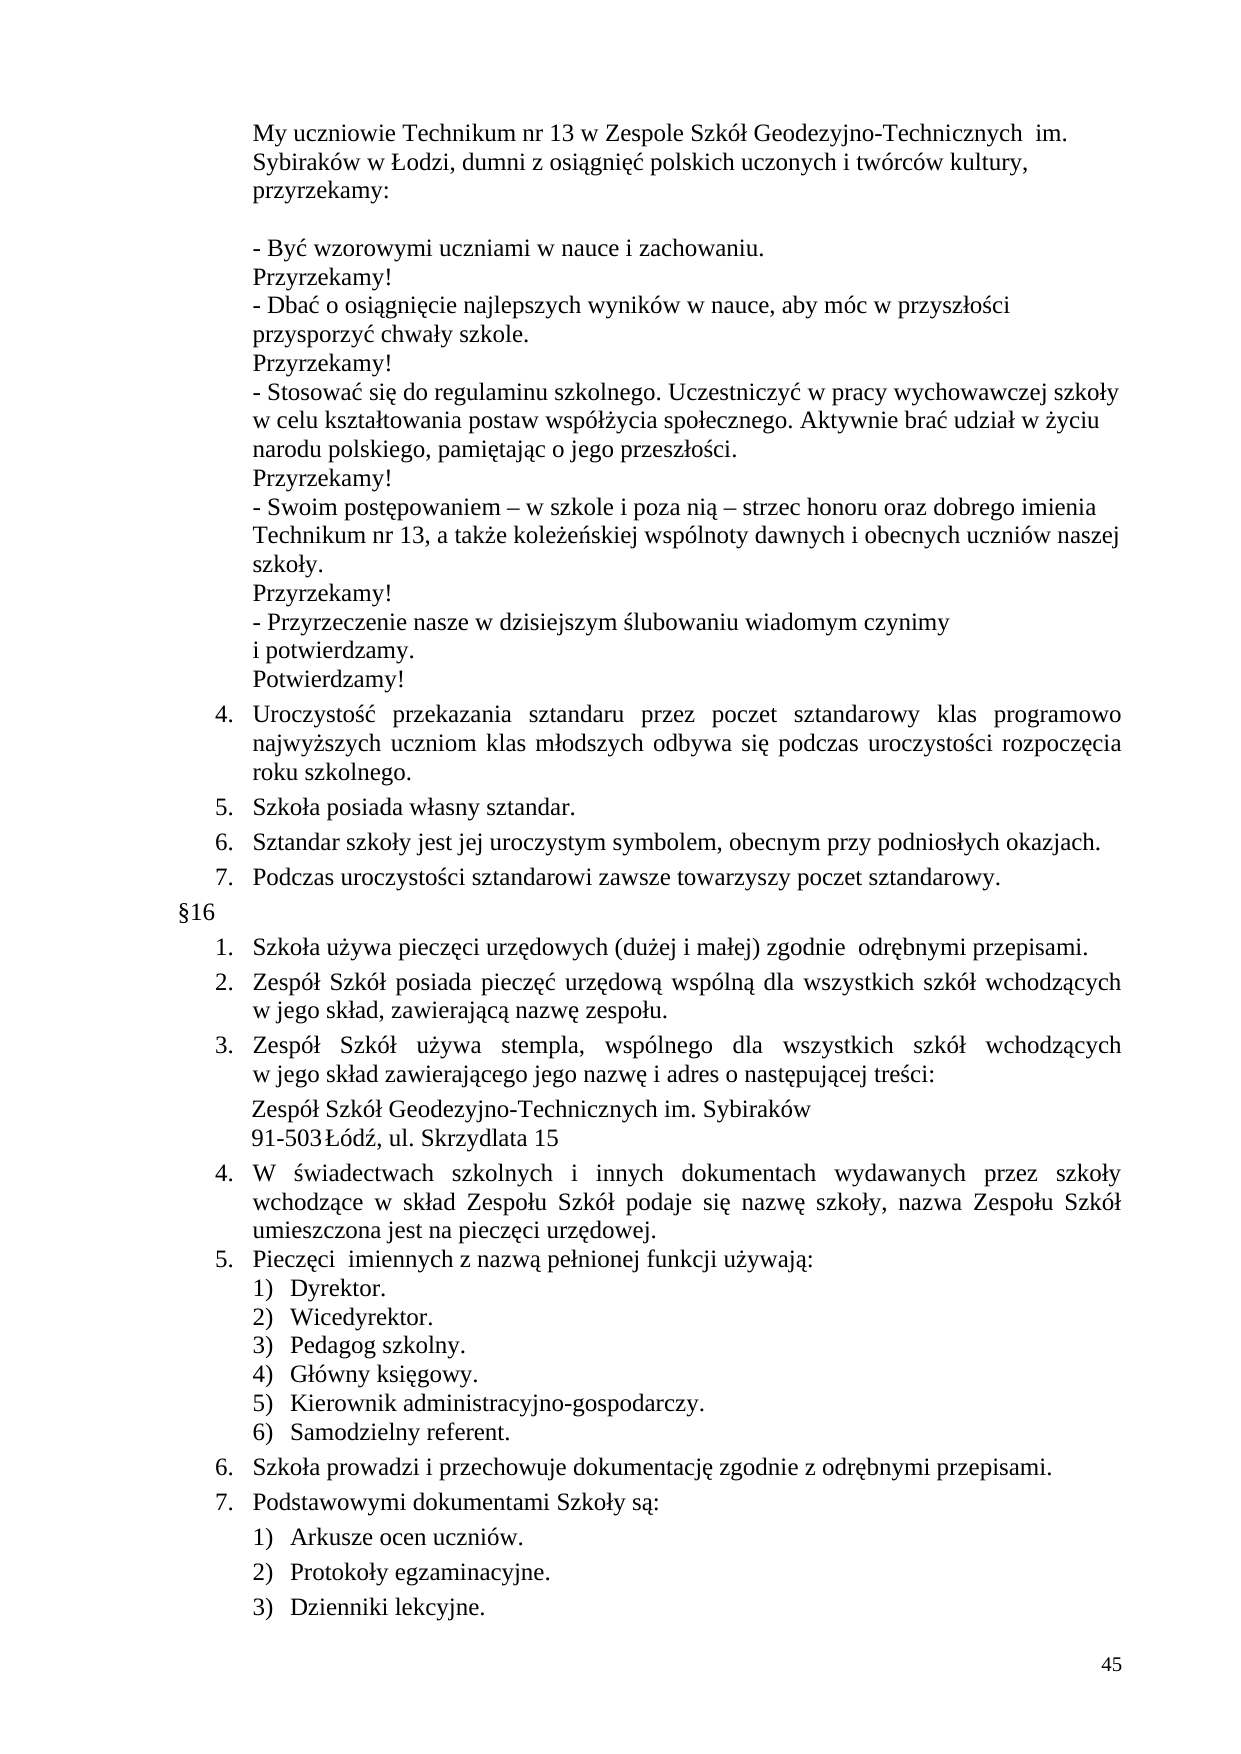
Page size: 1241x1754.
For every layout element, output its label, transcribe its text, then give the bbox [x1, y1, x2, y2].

list - Swoim postępowaniem – w szkole i poza nią – strzec honoru oraz dobrego imienia Technikum nr 13, a także koleżeńskiej wspólnoty dawnych i obecnych uczniów naszej szkoły. [252, 492, 1122, 578]
list Szkoła prowadzi i przechowuje dokumentację zgodnie z odrębnymi przepisami. [215, 1452, 1122, 1481]
list Zespół Szkół używa stempla, wspólnego dla wszystkich szkół wchodzących w jego skład zawierającego jego nazwę i adres o następującej treści: [215, 1031, 1122, 1088]
list Przyrzekamy! [252, 578, 1122, 607]
list - Dbać o osiągnięcie najlepszych wyników w nauce, aby móc w przyszłości przysporzyć chwały szkole. [252, 291, 1122, 348]
list Zespół Szkół posiada pieczęć urzędową wspólną dla wszystkich szkół wchodzących w jego skład, zawierającą nazwę zespołu. [215, 967, 1122, 1024]
list Pedagog szkolny. [252, 1331, 1122, 1359]
list Łódź, ul. Skrzydlata 15 [251, 1123, 1122, 1152]
list i potwierdzamy. [252, 636, 1122, 664]
list Samodzielny referent. [252, 1417, 1122, 1446]
list Protokoły egzaminacyjne. [252, 1557, 1122, 1586]
text Zespół Szkół Geodezyjno-Technicznych im. Sybiraków [251, 1094, 1122, 1123]
list - Być wzorowymi uczniami w nauce i zachowaniu. [252, 233, 1122, 262]
list Uroczystość przekazania sztandaru przez poczet sztandarowy klas programowo najwyższych uczniom klas młodszych odbywa się podczas uroczystości rozpoczęcia roku szkolnego. [215, 699, 1122, 786]
list W świadectwach szkolnych i innych dokumentach wydawanych przez szkoły wchodzące w skład Zespołu Szkół podaje się nazwę szkoły, nazwa Zespołu Szkół umieszczona jest na pieczęci urzędowej. [215, 1158, 1122, 1244]
list Przyrzekamy! [252, 262, 1122, 291]
list Potwierdzamy! [252, 664, 1122, 693]
list Kierownik administracyjno-gospodarczy. [252, 1388, 1122, 1417]
list Arkusze ocen uczniów. [252, 1522, 1122, 1551]
list Podczas uroczystości sztandarowi zawsze towarzyszy poczet sztandarowy. [215, 862, 1122, 891]
list Główny księgowy. [252, 1359, 1122, 1388]
list My uczniowie Technikum nr 13 w Zespole Szkół Geodezyjno-Technicznych im. Sybiraków w Łodzi, dumni z osiągnięć polskich uczonych i twórców kultury, przyrzekamy: [252, 118, 1122, 204]
list - Przyrzeczenie nasze w dzisiejszym ślubowaniu wiadomym czynimy [252, 607, 1122, 636]
list Podstawowymi dokumentami Szkoły są: [215, 1487, 1122, 1516]
list Szkoła posiada własny sztandar. [215, 792, 1122, 821]
list Szkoła używa pieczęci urzędowych (dużej i małej) zgodnie odrębnymi przepisami. [215, 932, 1122, 961]
list Sztandar szkoły jest jej uroczystym symbolem, obecnym przy podniosłych okazjach. [215, 827, 1122, 856]
list Wicedyrektor. [252, 1302, 1122, 1331]
list - Stosować się do regulaminu szkolnego. Uczestniczyć w pracy wychowawczej szkoły w celu kształtowania postaw współżycia społecznego. Aktywnie brać udział w życiu narodu polskiego, pamiętając o jego przeszłości. [252, 377, 1122, 463]
text §16 [177, 897, 1122, 926]
list Dyrektor. [252, 1273, 1122, 1302]
list Przyrzekamy! [252, 348, 1122, 377]
list Pieczęci imiennych z nazwą pełnionej funkcji używają: [215, 1244, 1122, 1273]
list Dzienniki lekcyjne. [252, 1592, 1122, 1621]
list Przyrzekamy! [252, 463, 1122, 492]
